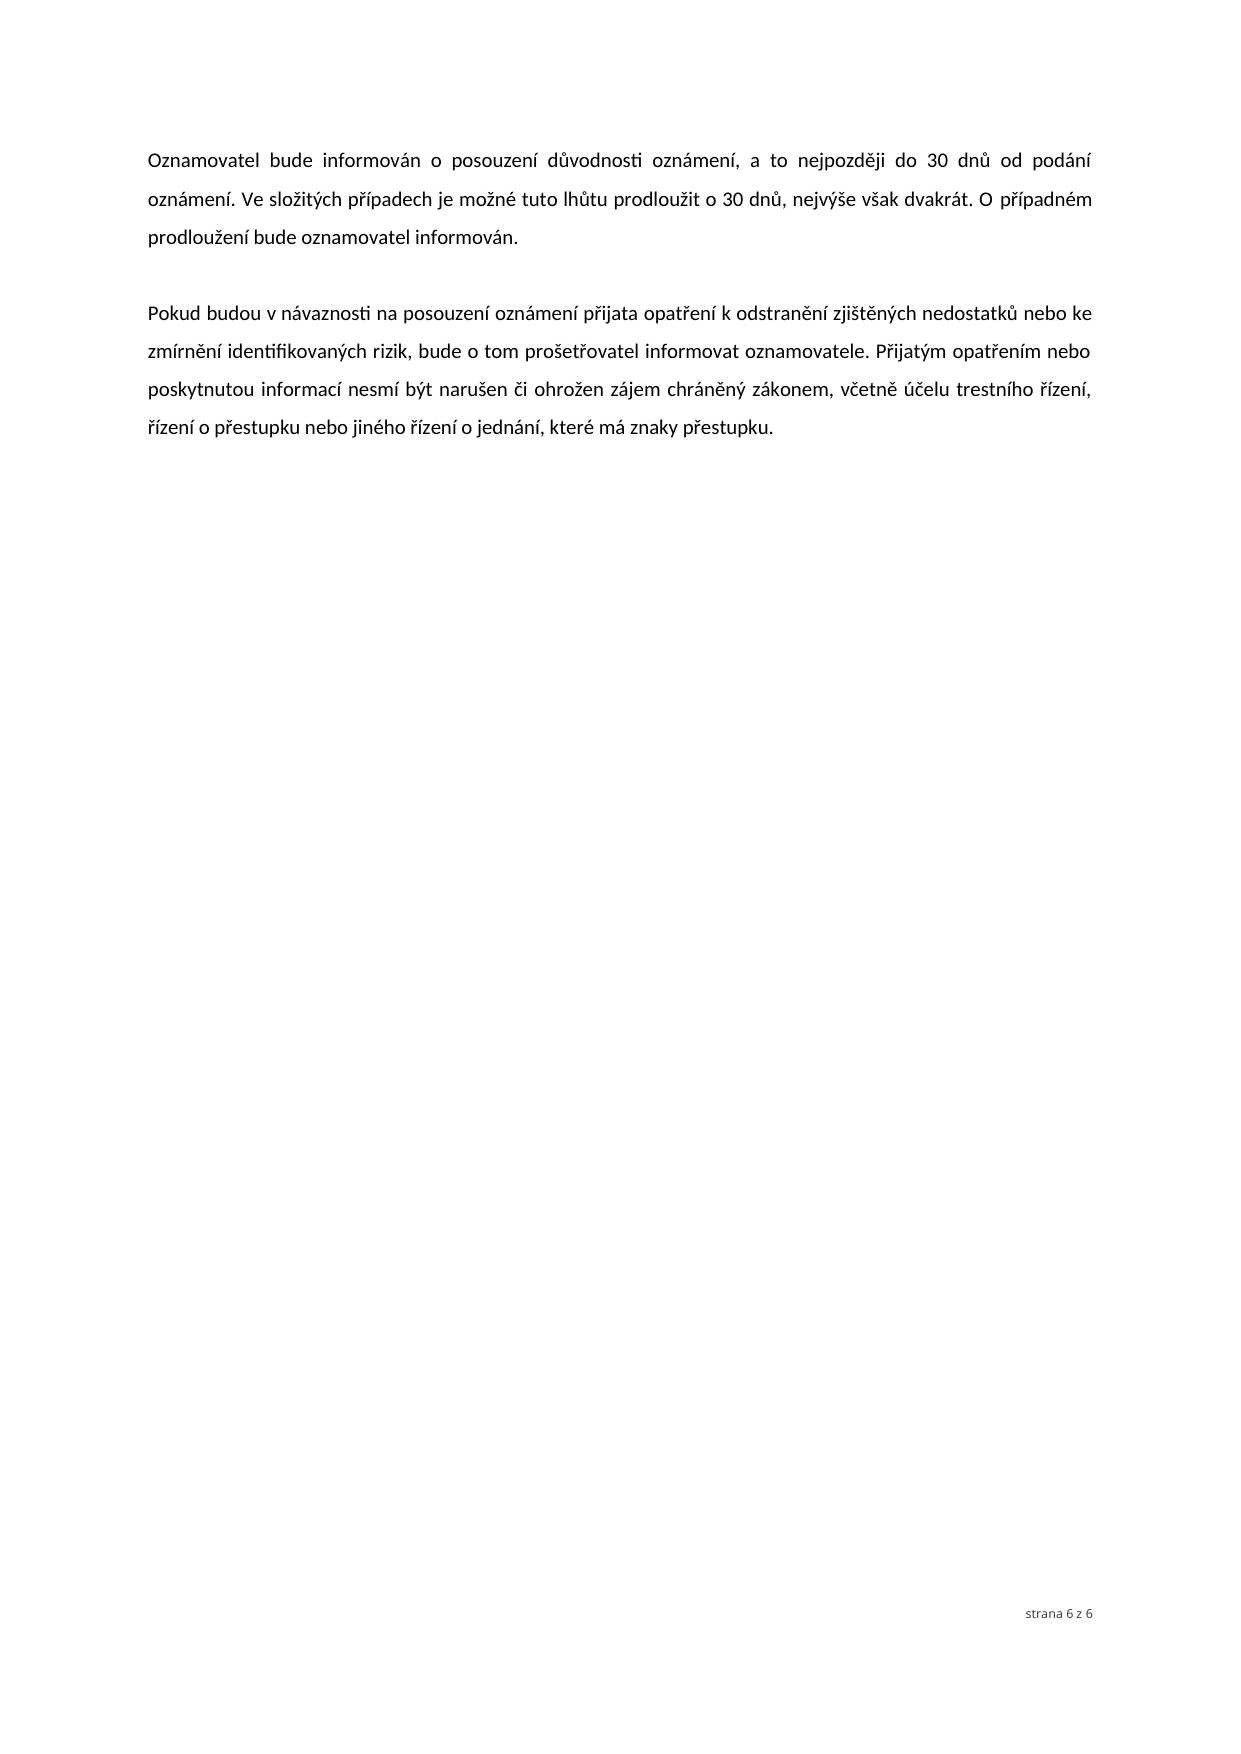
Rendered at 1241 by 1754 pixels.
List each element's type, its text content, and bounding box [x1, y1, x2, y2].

text Oznamovatel bude informován o posouzení důvodnosti oznámení, a to nejpozději do 30 dnů od podání oznámení. Ve složitých případech je možné tuto lhůtu prodloužit o 30 dnů, nejvýše však dvakrát. O případném prodloužení bude oznamovatel informován. [148, 148, 1093, 249]
text Pokud budou v návaznosti na posouzení oznámení přijata opatření k odstranění zjištěných nedostatků nebo ke zmírnění identifikovaných rizik, bude o tom prošetřovatel informovat oznamovatele. Přijatým opatřením nebo poskytnutou informací nesmí být narušen či ohrožen zájem chráněný zákonem, včetně účelu trestního řízení, řízení o přestupku nebo jiného řízení o jednání, které má znaky přestupku. [148, 300, 1093, 440]
